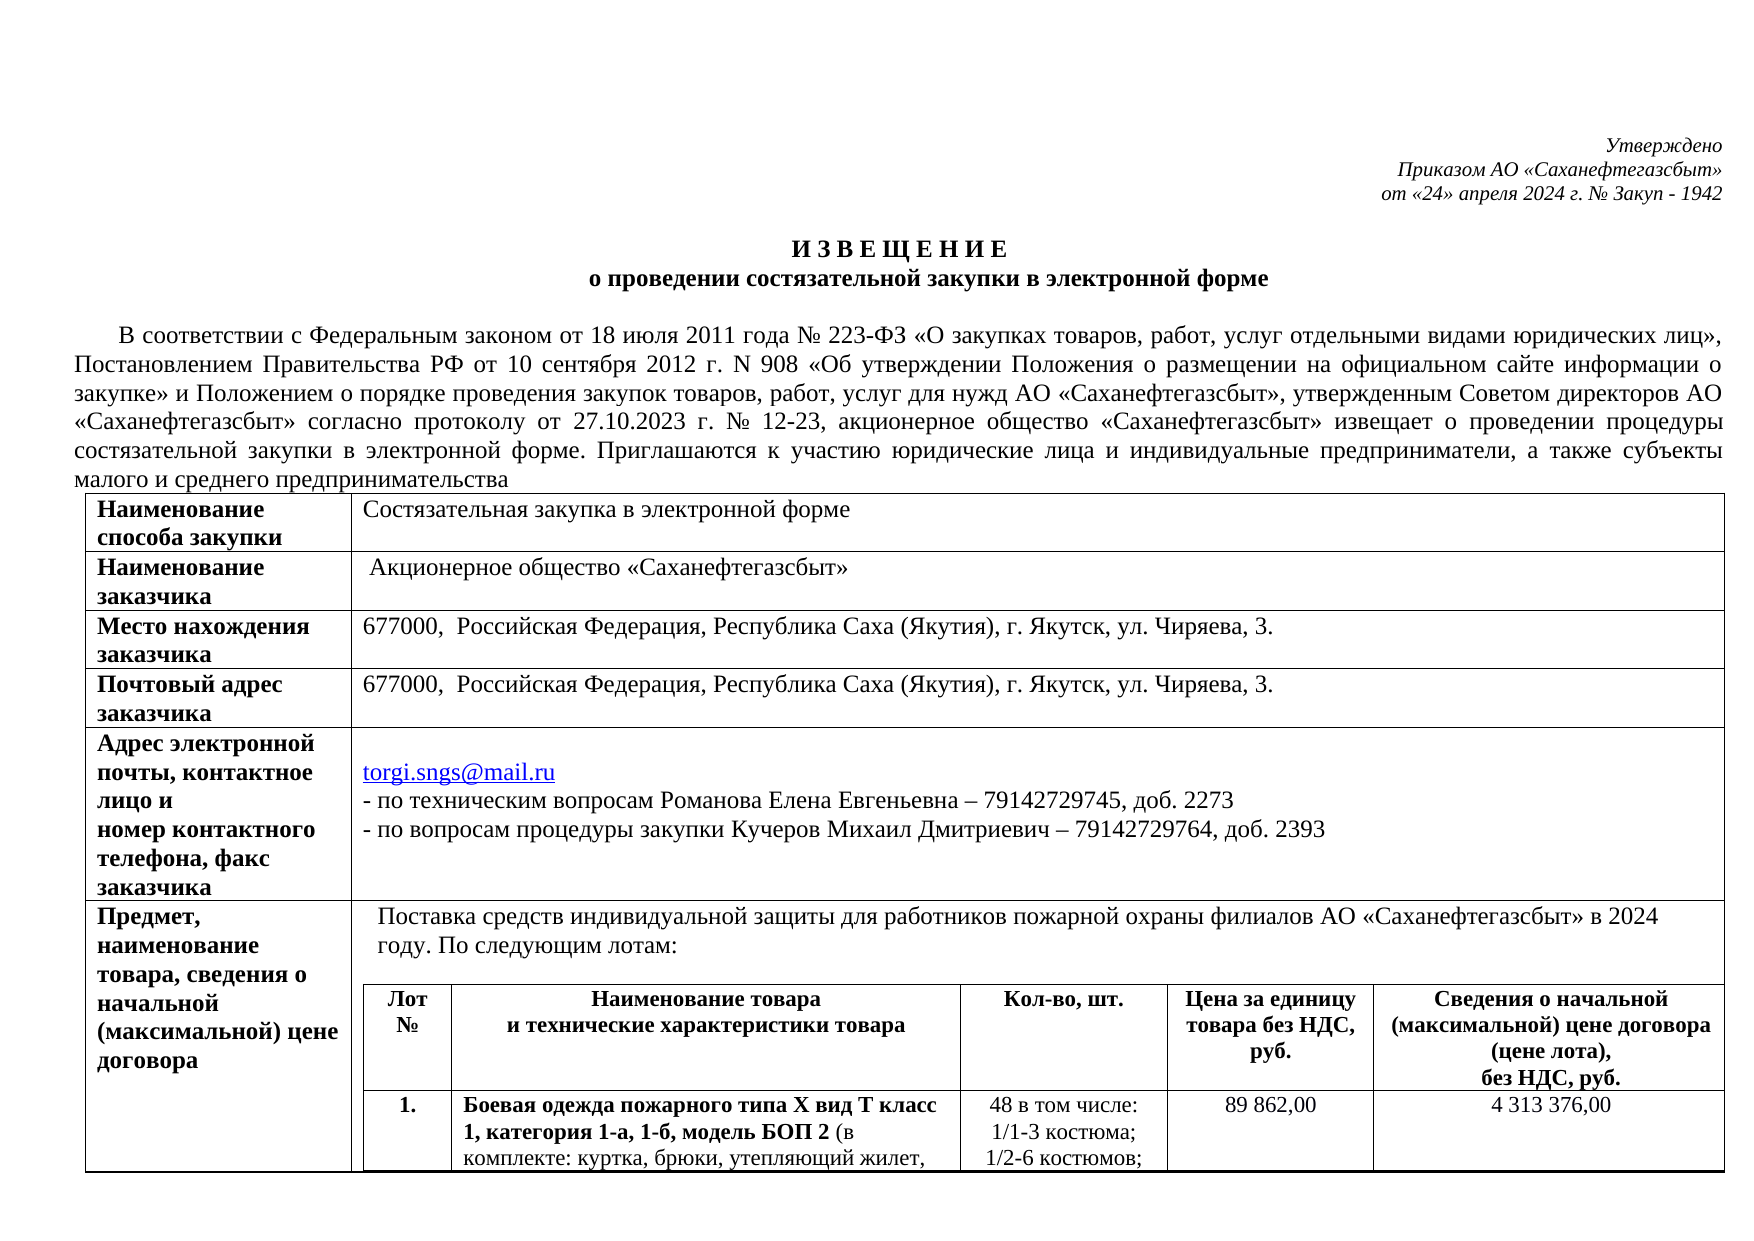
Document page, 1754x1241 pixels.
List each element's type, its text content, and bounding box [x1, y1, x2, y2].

text В соответствии с Федеральным законом от 18 июля 2011 года № 223-ФЗ «О закупках товаров, работ, услуг отдельными видами юридических лиц», Постановлением Правительства РФ от 10 сентября 2012 г. N 908 «Об утверждении Положения о размещении на официальном сайте информации о закупке» и Положением о порядке проведения закупок товаров, работ, услуг для нужд АО «Саханефтегазсбыт», утвержденным Советом директоров АО «Саханефтегазсбыт» согласно протоколу от 27.10.2023 г. № 12-23, акционерное общество «Саханефтегазсбыт» извещает о проведении процедуры состязательной закупки в электронной форме. Приглашаются к участию юридические лица и индивидуальные предприниматели, а также субъекты малого и среднего предпринимательства [74, 320, 1724, 493]
table_cell Место нахождения заказчика [86, 611, 351, 668]
table_cell Акционерное общество «Саханефтегазсбыт» [352, 552, 1724, 610]
table_cell Почтовый адрес заказчика [86, 669, 351, 727]
table_header Наименование способа закупки [86, 494, 351, 551]
text И З В Е Щ Е Н И Е [74, 234, 1724, 263]
text о проведении состязательной закупки в электронной форме [74, 263, 1724, 291]
table_cell torgi.sngs@mail.ru - по техническим вопросам Романова Елена Евгеньевна – 79142729745, доб. 2273 - по вопросам процедуры закупки Кучеров Михаил Дмитриевич – 79142729764, доб. 2393 [352, 728, 1724, 900]
table_cell Поставка средств индивидуальной защиты для работников пожарной охраны филиалов АО «Саханефтегазсбыт» в 2024 году. По следующим лотам: [352, 901, 1724, 1171]
table_header Состязательная закупка в электронной форме [352, 494, 1724, 551]
text от «24» апреля 2024 г. № Закуп - 1942 [74, 181, 1724, 205]
table_cell Адрес электронной почты, контактное лицо и номер контактного телефона, факс заказчика [86, 728, 351, 900]
table_cell 677000, Российская Федерация, Республика Саха (Якутия), г. Якутск, ул. Чиряева, 3. [352, 611, 1724, 668]
text Приказом АО «Саханефтегазсбыт» [74, 157, 1724, 181]
text Утверждено [74, 133, 1724, 157]
table_cell 677000, Российская Федерация, Республика Саха (Якутия), г. Якутск, ул. Чиряева, 3. [352, 669, 1724, 727]
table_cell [86, 901, 351, 1171]
table_cell Наименование заказчика [86, 552, 351, 610]
